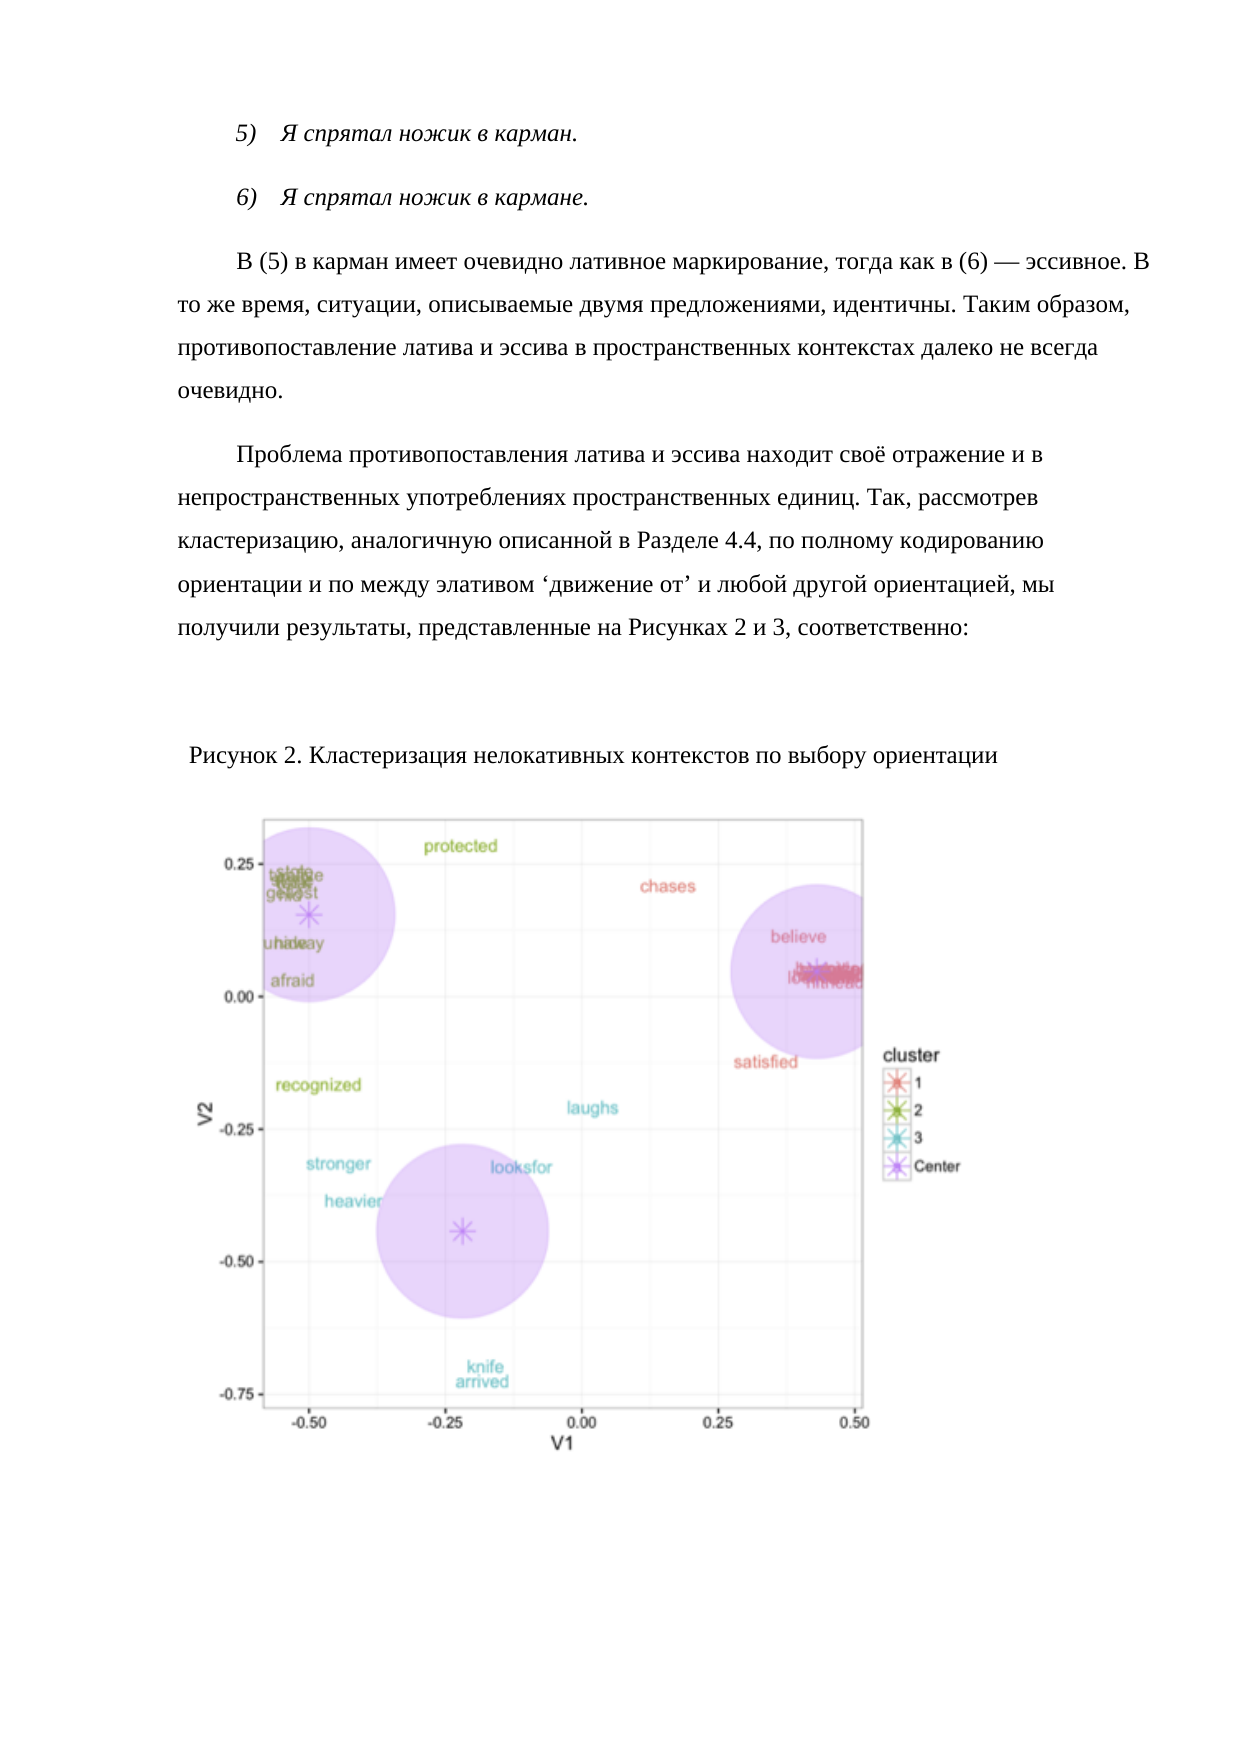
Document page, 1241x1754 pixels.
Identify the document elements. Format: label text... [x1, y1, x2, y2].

text В (5) в карман имеет очевидно лативное маркирование, тогда как в (6) — эссивное. В то же время, ситуации, описываемые двумя предложениями, идентичны. Таким образом, противопоставление латива и эссива в пространственных контекстах далеко не всегда очевидно. [177, 246, 1152, 404]
list Я спрятал ножик в кармане. [236, 182, 1152, 211]
table_header Рисунок 2. Кластеризация нелокативных контекстов по выбору ориентации [177, 719, 1151, 783]
list Я спрятал ножик в карман. [235, 118, 1152, 147]
picture [188, 803, 973, 1465]
text Проблема противопоставления латива и эссива находит своё отражение и в непространственных употреблениях пространственных единиц. Так, рассмотрев кластеризацию, аналогичную описанной в Разделе 4.4, по полному кодированию ориентации и по между элативом ‘движение от’ и любой другой ориентацией, мы получили результаты, представленные на Рисунках 2 и 3, соответственно: [177, 439, 1152, 641]
table_cell [177, 783, 1151, 1479]
